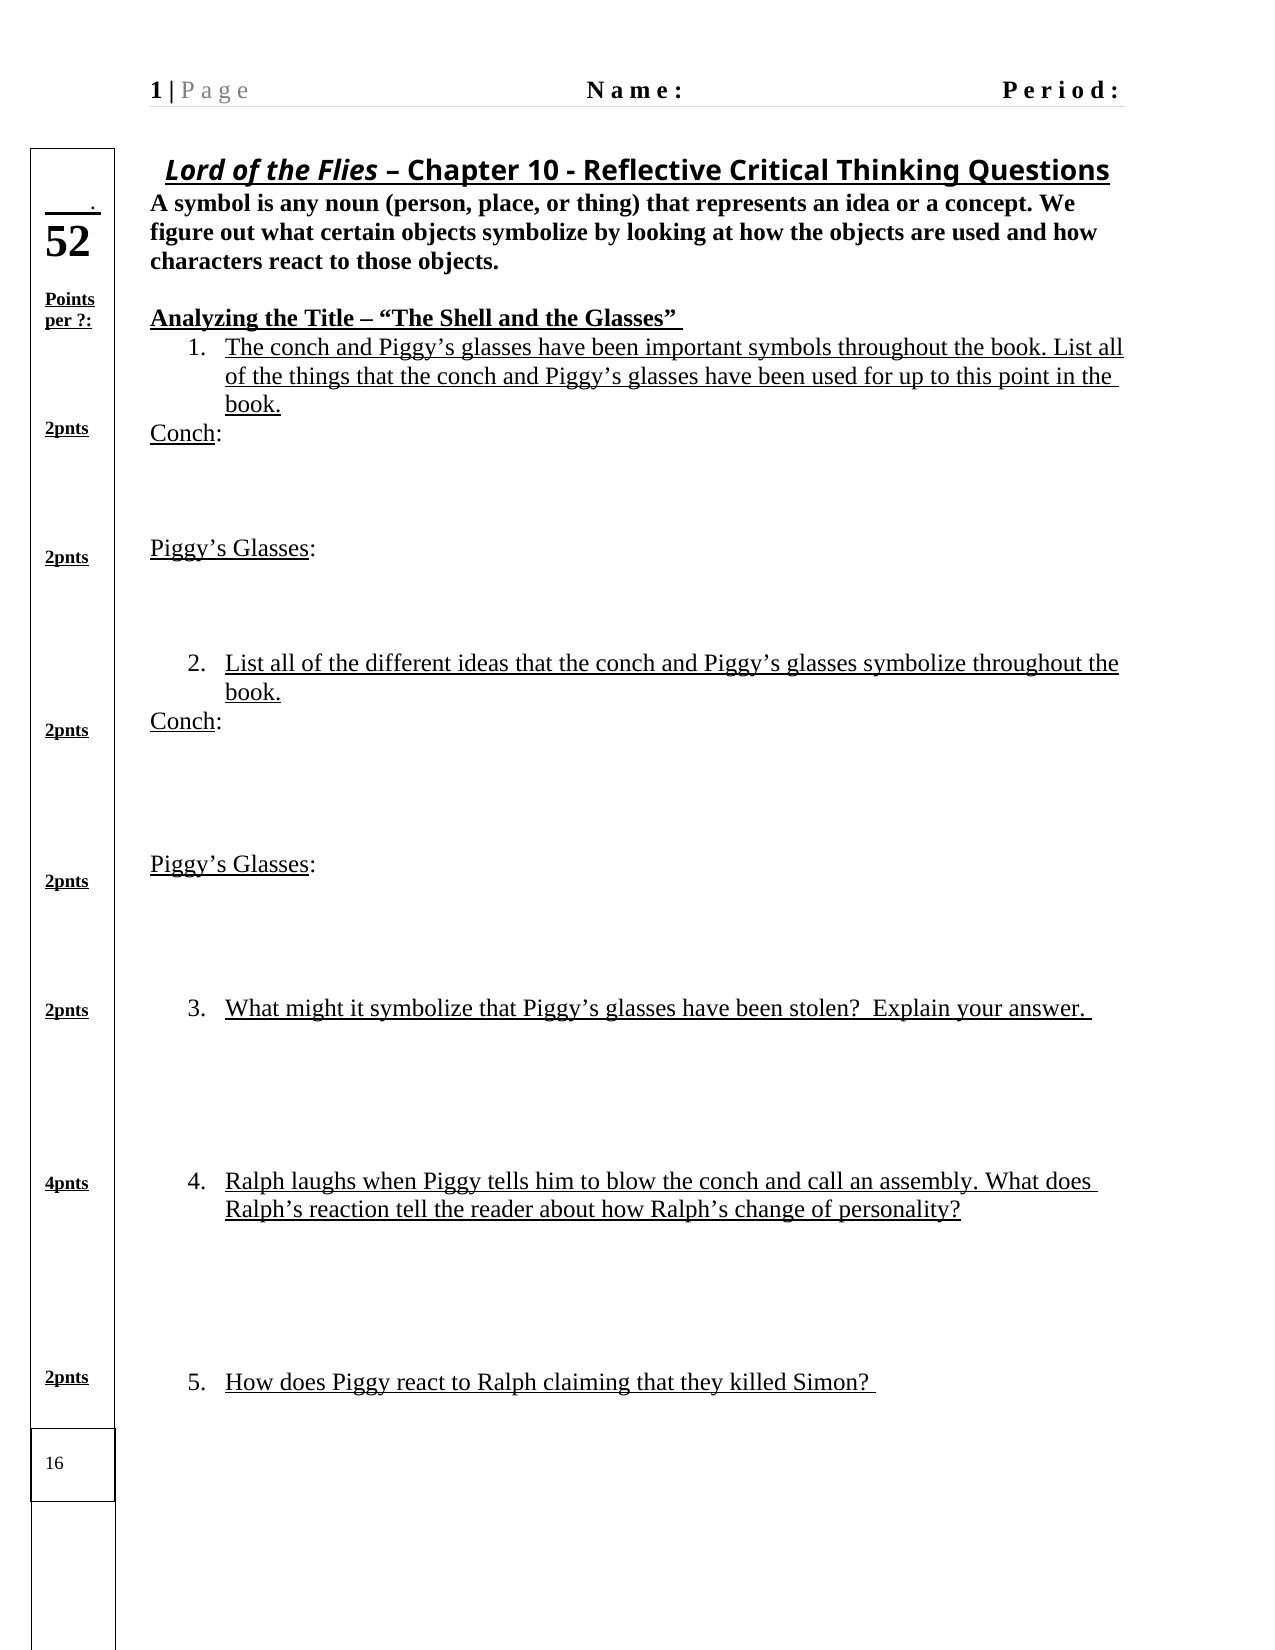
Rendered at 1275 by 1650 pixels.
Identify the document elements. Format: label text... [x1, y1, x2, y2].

list What might it symbolize that Piggy’s glasses have been stolen? Explain your answer. [187, 993, 1125, 1022]
text Lord of the Flies – Chapter 10 - Reflective Critical Thinking Questions [150, 150, 1125, 188]
text Piggy’s Glasses: [150, 849, 1125, 878]
list Ralph laughs when Piggy tells him to blow the conch and call an assembly. What does Ralph’s reaction tell the reader about how Ralph’s change of personality? [187, 1166, 1125, 1223]
text Piggy’s Glasses: [150, 533, 1125, 562]
text Conch: [150, 418, 1125, 447]
text Conch: [150, 706, 1125, 734]
text Analyzing the Title – “The Shell and the Glasses” [150, 303, 1125, 332]
text A symbol is any noun (person, place, or thing) that represents an idea or a concept. We figure out what certain objects symbolize by looking at how the objects are used and how characters react to those objects. [150, 188, 1125, 274]
list The conch and Piggy’s glasses have been important symbols throughout the book. List all of the things that the conch and Piggy’s glasses have been used for up to this point in the book. [187, 332, 1125, 418]
list How does Piggy react to Ralph claiming that they killed Simon? [187, 1367, 1125, 1396]
list List all of the different ideas that the conch and Piggy’s glasses symbolize throughout the book. [187, 648, 1125, 706]
